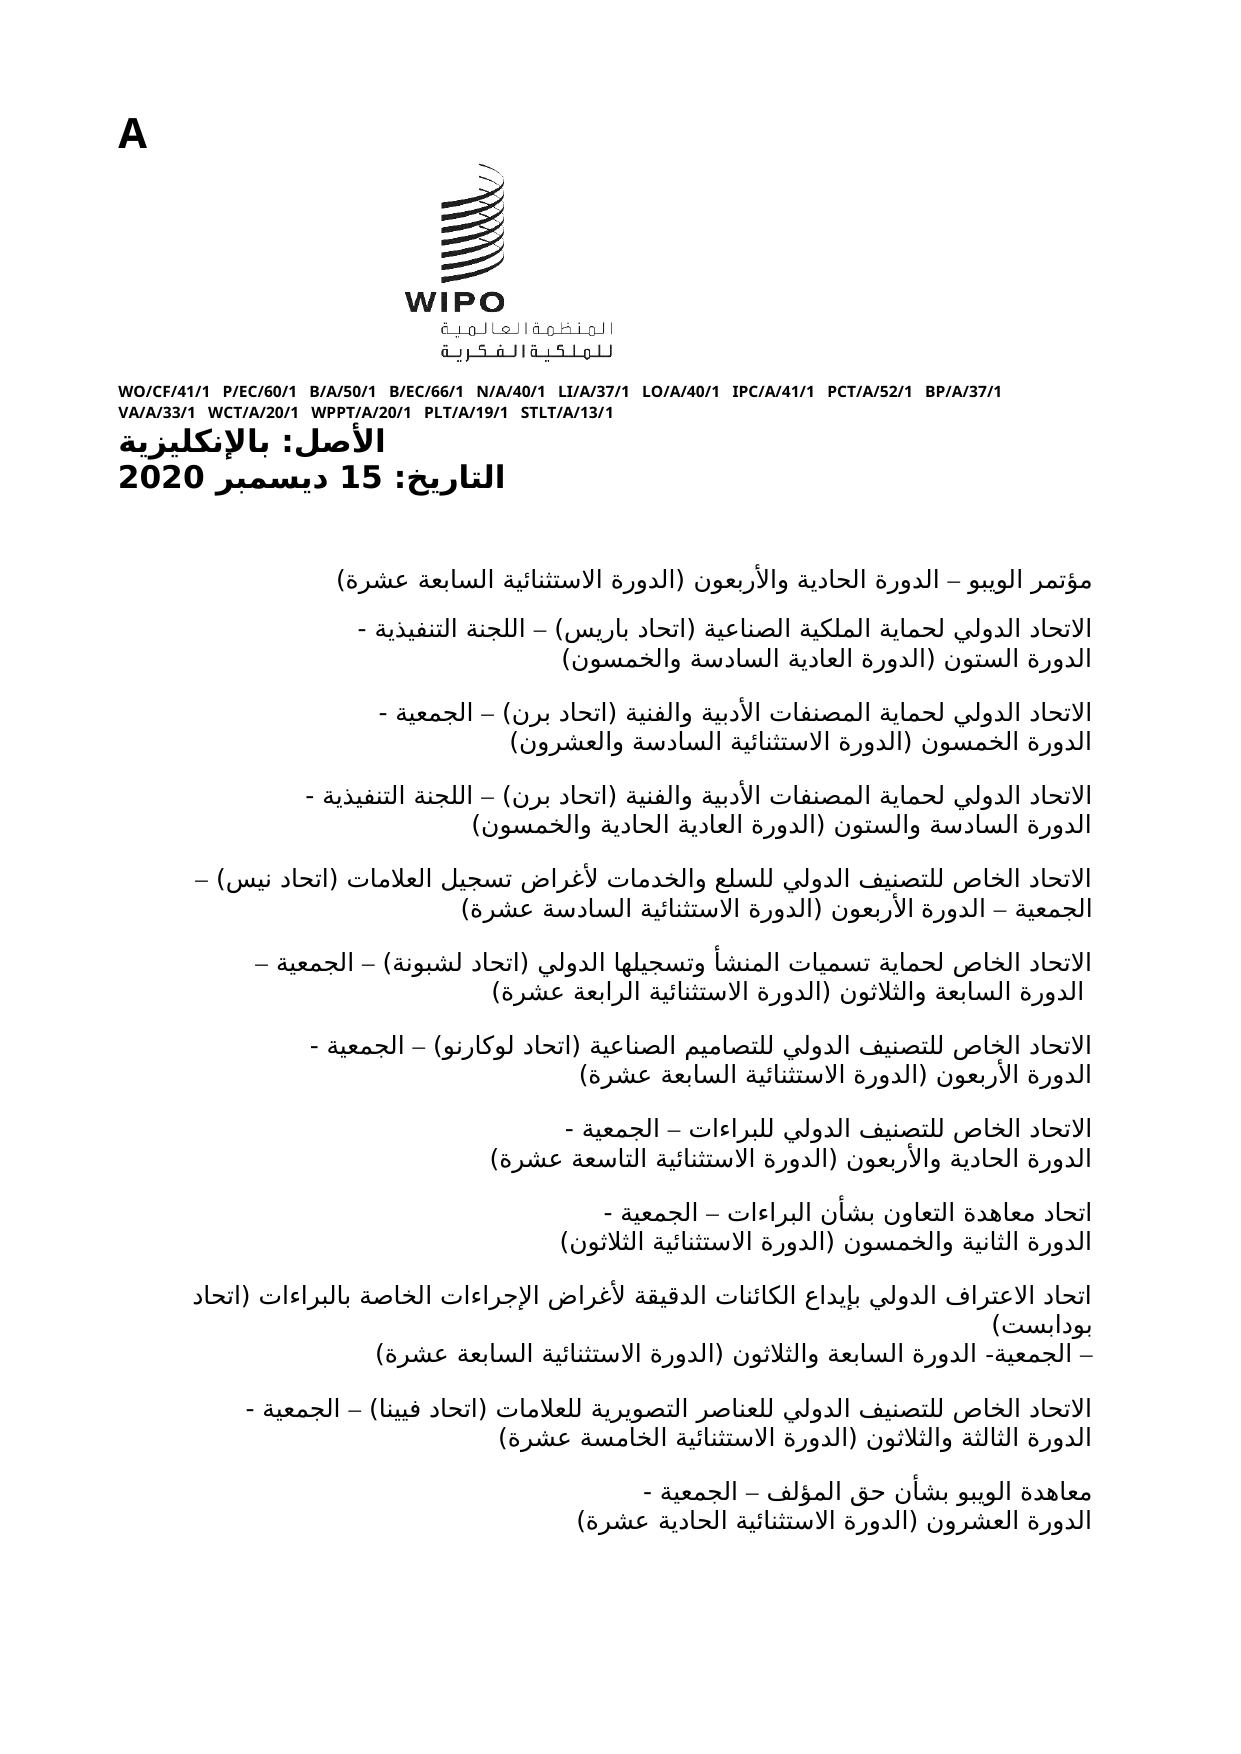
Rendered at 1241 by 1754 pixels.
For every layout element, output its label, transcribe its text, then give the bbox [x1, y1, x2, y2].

subtitle الاتحاد الخاص لحماية تسميات المنشأ وتسجيلها الدولي (اتحاد لشبونة) – الجمعية – الدورة السابعة والثلاثون (الدورة الاستثنائية الرابعة عشرة) [118, 948, 1092, 1006]
text A [118, 104, 1092, 161]
subtitle الاتحاد الخاص للتصنيف الدولي للتصاميم الصناعية (اتحاد لوكارنو) – الجمعية - الدورة الأربعون (الدورة الاستثنائية السابعة عشرة) [118, 1031, 1092, 1089]
subtitle اتحاد معاهدة التعاون بشأن البراءات – الجمعية - الدورة الثانية والخمسون (الدورة الاستثنائية الثلاثون) [118, 1198, 1092, 1256]
subtitle معاهدة الويبو بشأن حق المؤلف – الجمعية - الدورة العشرون (الدورة الاستثنائية الحادية عشرة) [118, 1477, 1092, 1535]
subtitle الاتحاد الدولي لحماية الملكية الصناعية (اتحاد باريس) – اللجنة التنفيذية - الدورة الستون (الدورة العادية السادسة والخمسون) [118, 614, 1092, 673]
text WO/CF/41/1 P/EC/60/1 B/A/50/1 B/EC/66/1 N/A/40/1 LI/A/37/1 LO/A/40/1 IPC/A/41/1 PCT/A/52/1 BP/A/37/1 VA/A/33/1 WCT/A/20/1 WPPT/A/20/1 PLT/A/19/1 STLT/A/13/1 [118, 381, 1092, 423]
subtitle الاتحاد الخاص للتصنيف الدولي للبراءات – الجمعية - الدورة الحادية والأربعون (الدورة الاستثنائية التاسعة عشرة) [118, 1114, 1092, 1173]
subtitle الاتحاد الخاص للتصنيف الدولي للعناصر التصويرية للعلامات (اتحاد فيينا) – الجمعية - الدورة الثالثة والثلاثون (الدورة الاستثنائية الخامسة عشرة) [118, 1394, 1092, 1452]
subtitle الاتحاد الخاص للتصنيف الدولي للسلع والخدمات لأغراض تسجيل العلامات (اتحاد نيس) – الجمعية – الدورة الأربعون (الدورة الاستثنائية السادسة عشرة) [118, 864, 1092, 923]
picture [402, 161, 620, 369]
text الأصل: بالإنكليزية [118, 423, 1092, 459]
subtitle الاتحاد الدولي لحماية المصنفات الأدبية والفنية (اتحاد برن) – الجمعية - الدورة الخمسون (الدورة الاستثنائية السادسة والعشرون) [118, 698, 1092, 756]
text التاريخ: 15 ديسمبر 2020 [118, 459, 1092, 496]
subtitle مؤتمر الويبو – الدورة الحادية والأربعون (الدورة الاستثنائية السابعة عشرة) [118, 569, 1011, 594]
subtitle اتحاد الاعتراف الدولي بإيداع الكائنات الدقيقة لأغراض الإجراءات الخاصة بالبراءات (اتحاد بودابست) – الجمعية- الدورة السابعة والثلاثون (الدورة الاستثنائية السابعة عشرة) [118, 1281, 1092, 1369]
subtitle الاتحاد الدولي لحماية المصنفات الأدبية والفنية (اتحاد برن) – اللجنة التنفيذية - الدورة السادسة والستون (الدورة العادية الحادية والخمسون) [118, 781, 1092, 839]
